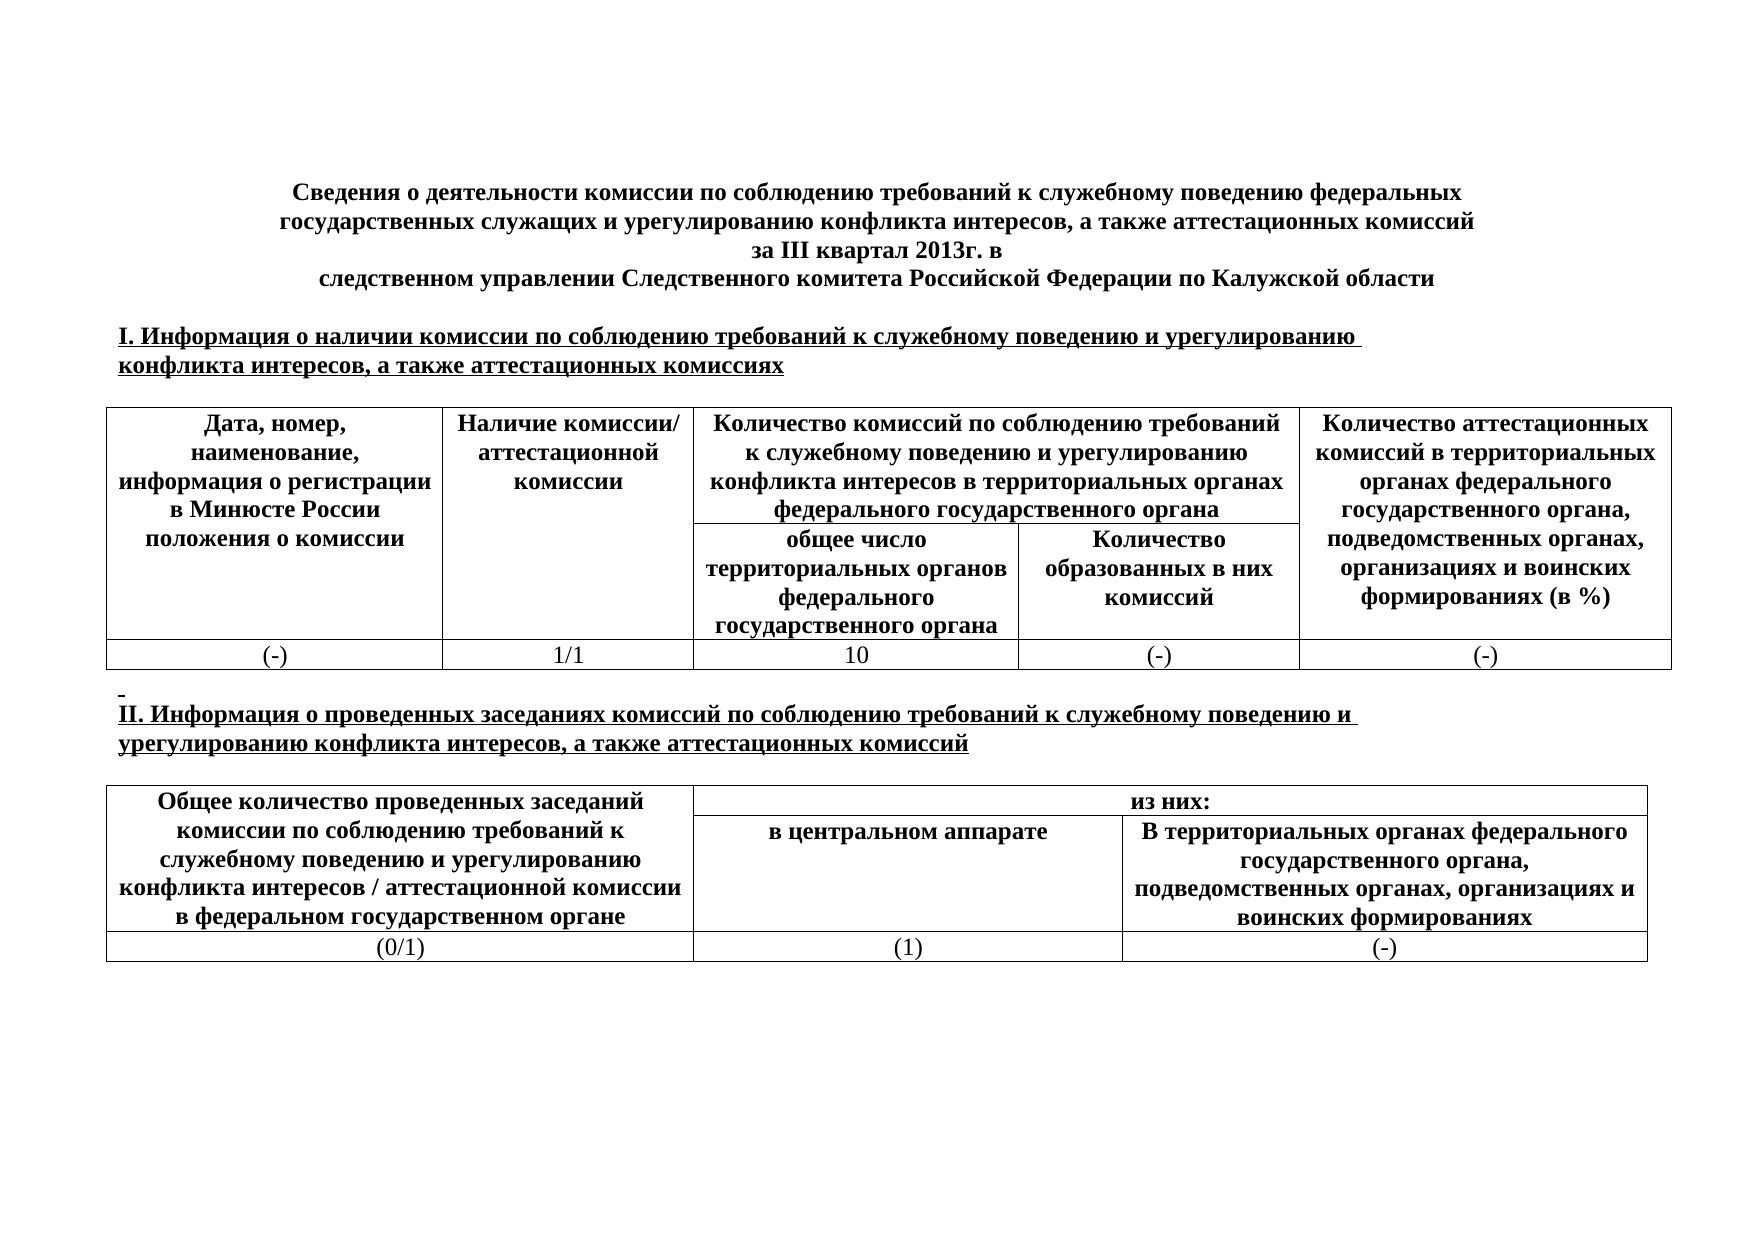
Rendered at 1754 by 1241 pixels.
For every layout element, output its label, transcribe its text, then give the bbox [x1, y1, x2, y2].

text урегулированию конфликта интересов, а также аттестационных комиссий [118, 728, 1636, 756]
table_cell Количество образованных в них комиссий [1019, 524, 1299, 639]
table_cell (-) [1019, 640, 1299, 669]
text Сведения о деятельности комиссии по соблюдению требований к служебному поведению федеральных [118, 177, 1636, 206]
table_header Количество комиссий по соблюдению требований к служебному поведению и урегулированию конфликта интересов в территориальных органах федерального государственного органа [694, 408, 1299, 523]
table_cell (0/1) [107, 932, 693, 961]
text за III квартал 2013г. в [118, 235, 1636, 263]
table_cell В территориальных органах федерального государственного органа, подведомственных органах, организациях и воинских формированиях [1123, 816, 1647, 931]
table_cell (-) [107, 640, 442, 669]
text II. Информация о проведенных заседаниях комиссий по соблюдению требований к служебному поведению и [118, 699, 1636, 728]
table_cell 1/1 [443, 640, 693, 669]
table_cell (1) [694, 932, 1122, 961]
table_cell общее число территориальных органов федерального государственного органа [694, 524, 1018, 639]
table_cell (-) [1300, 640, 1671, 669]
text следственном управлении Следственного комитета Российской Федерации по Калужской области [118, 263, 1636, 292]
table_header Количество аттестационных комиссий в территориальных органах федерального государственного органа, подведомственных органах, организациях и воинских формированиях (в %) [1300, 408, 1671, 639]
table_cell 10 [694, 640, 1018, 669]
table_cell в центральном аппарате [694, 816, 1122, 931]
table_header Дата, номер, наименование, информация о регистрации в Минюсте России положения о комиссии [107, 408, 442, 639]
table_header Наличие комиссии/ аттестационной комиссии [443, 408, 693, 639]
table_header Общее количество проведенных заседаний комиссии по соблюдению требований к служебному поведению и урегулированию конфликта интересов / аттестационной комиссии в федеральном государственном органе [107, 786, 693, 931]
text конфликта интересов, а также аттестационных комиссиях [118, 350, 1636, 378]
table_header из них: [694, 786, 1647, 815]
text Информация о наличии комиссии по соблюдению требований к служебному поведению и урегулированию [118, 321, 1636, 350]
text государственных служащих и урегулированию конфликта интересов, а также аттестационных комиссий [118, 206, 1636, 235]
table_cell (-) [1123, 932, 1647, 961]
